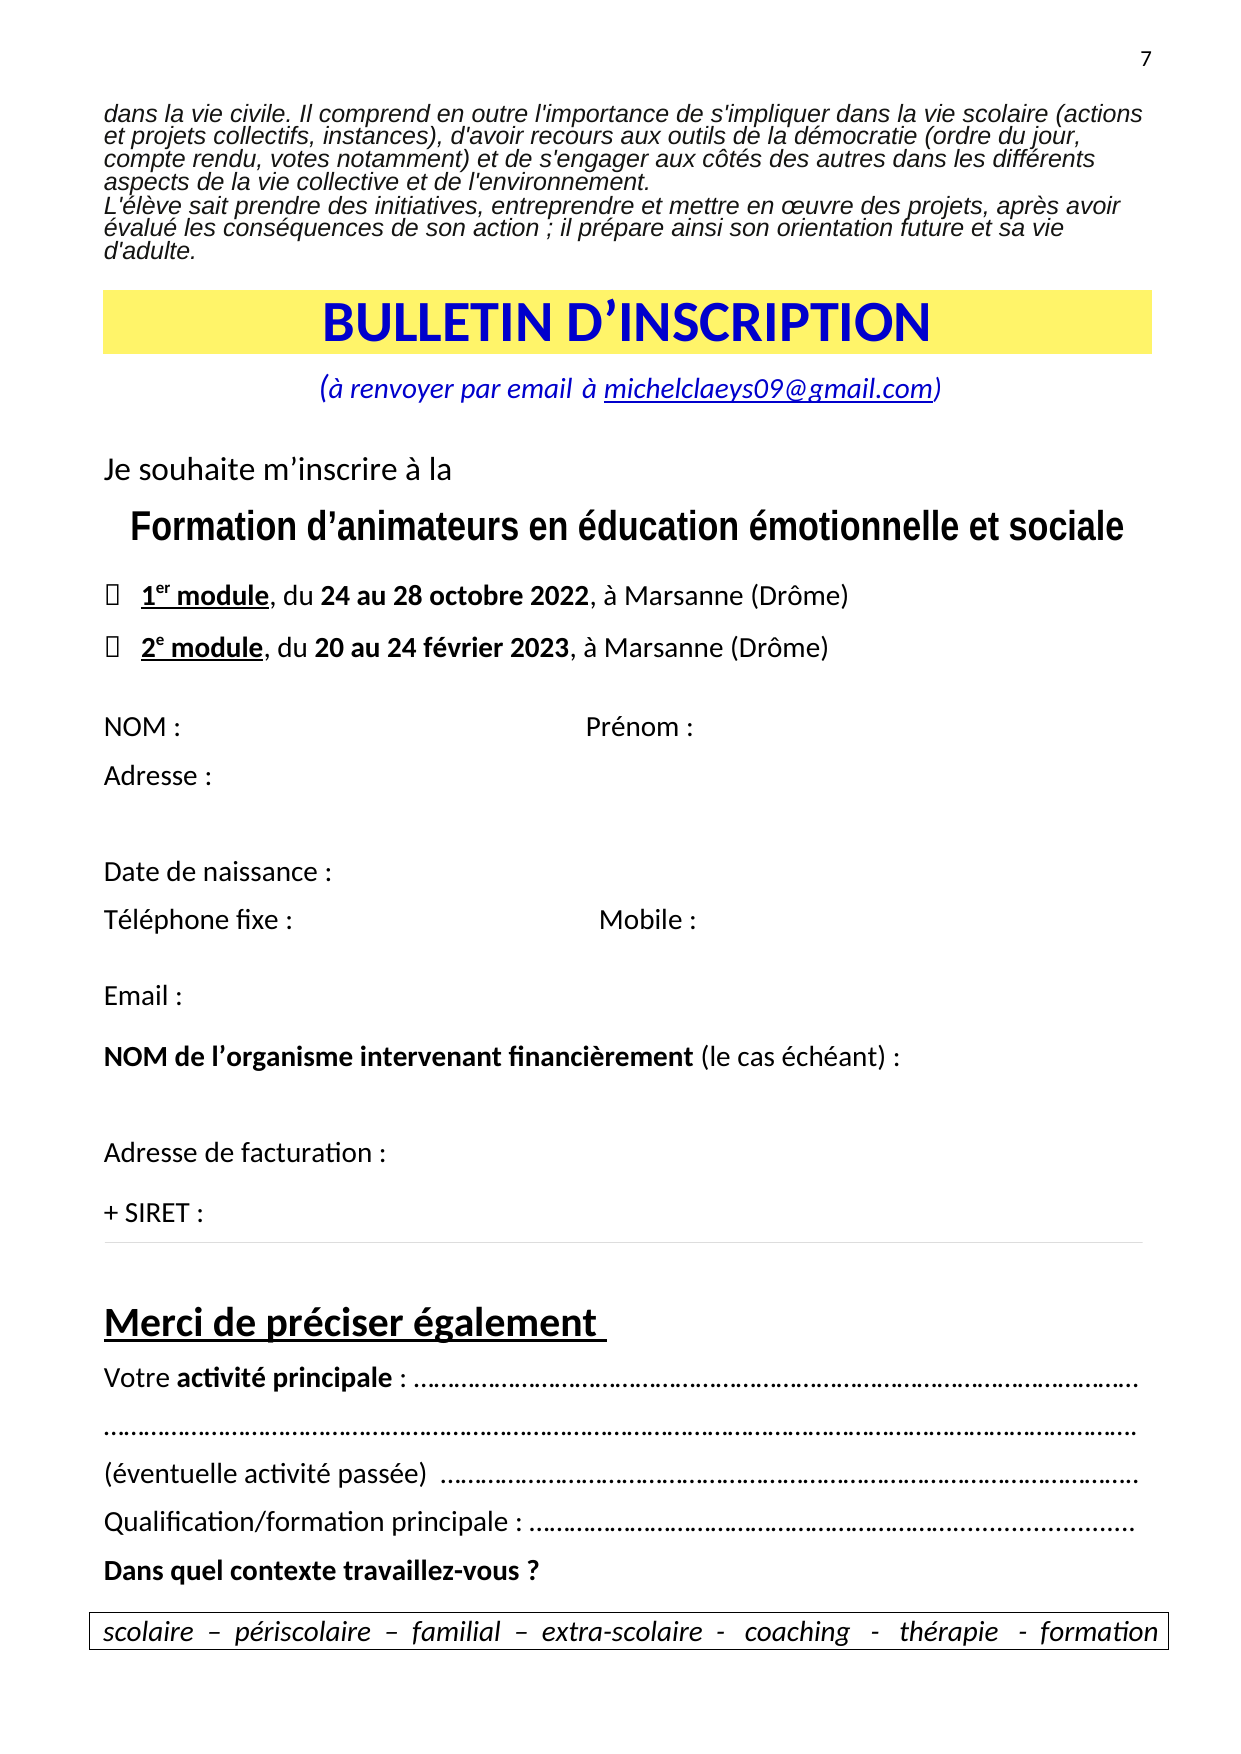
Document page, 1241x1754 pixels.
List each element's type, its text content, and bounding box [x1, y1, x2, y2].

text  2e module, du 20 au 24 février 2023, à Marsanne (Drôme) [103, 626, 1152, 666]
text Merci de préciser également [103, 1296, 1152, 1347]
text Téléphone fixe : Mobile : [103, 901, 1152, 964]
text BULLETIN D’INSCRIPTION [103, 290, 1152, 354]
text NOM de l’organisme intervenant financièrement (le cas échéant) : [103, 1038, 1152, 1073]
text Adresse de facturation : [103, 1134, 1152, 1169]
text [103, 104, 1152, 196]
text + SIRET : [103, 1194, 1152, 1230]
text  1er module, du 24 au 28 octobre 2022, à Marsanne (Drôme) [103, 574, 1152, 613]
text scolaire – périscolaire – familial – extra-scolaire - coaching - thérapie - formation [90, 1613, 1168, 1649]
text Adresse : [103, 757, 1152, 792]
text Date de naissance : [103, 853, 1152, 888]
text Dans quel contexte travaillez-vous ? [103, 1552, 1172, 1587]
text Formation d’animateurs en éducation émotionnelle et sociale [103, 501, 1152, 549]
text NOM : Prénom : [103, 708, 1152, 744]
text (éventuelle activité passée) ………………………………………………………………………………………….. [103, 1455, 1152, 1491]
text Email : [103, 977, 1152, 1013]
text Je souhaite m’inscrire à la [103, 448, 1152, 488]
text L'élève sait prendre des initiatives, entreprendre et mettre en œuvre des projets, après avoir évalué les conséquences de son action ; il prépare ainsi son orientation future et sa vie d'adulte. [103, 196, 1152, 265]
text Votre activité principale : ……………………………………………………………………………………………… [103, 1359, 1152, 1395]
text ………………………………………………………………………………………………………………………………………. [103, 1407, 1152, 1443]
text Qualification/formation principale : ………………………………………………………......................... [103, 1503, 1152, 1539]
text (à renvoyer par email à michelclaeys09@gmail.com) [103, 366, 1152, 407]
